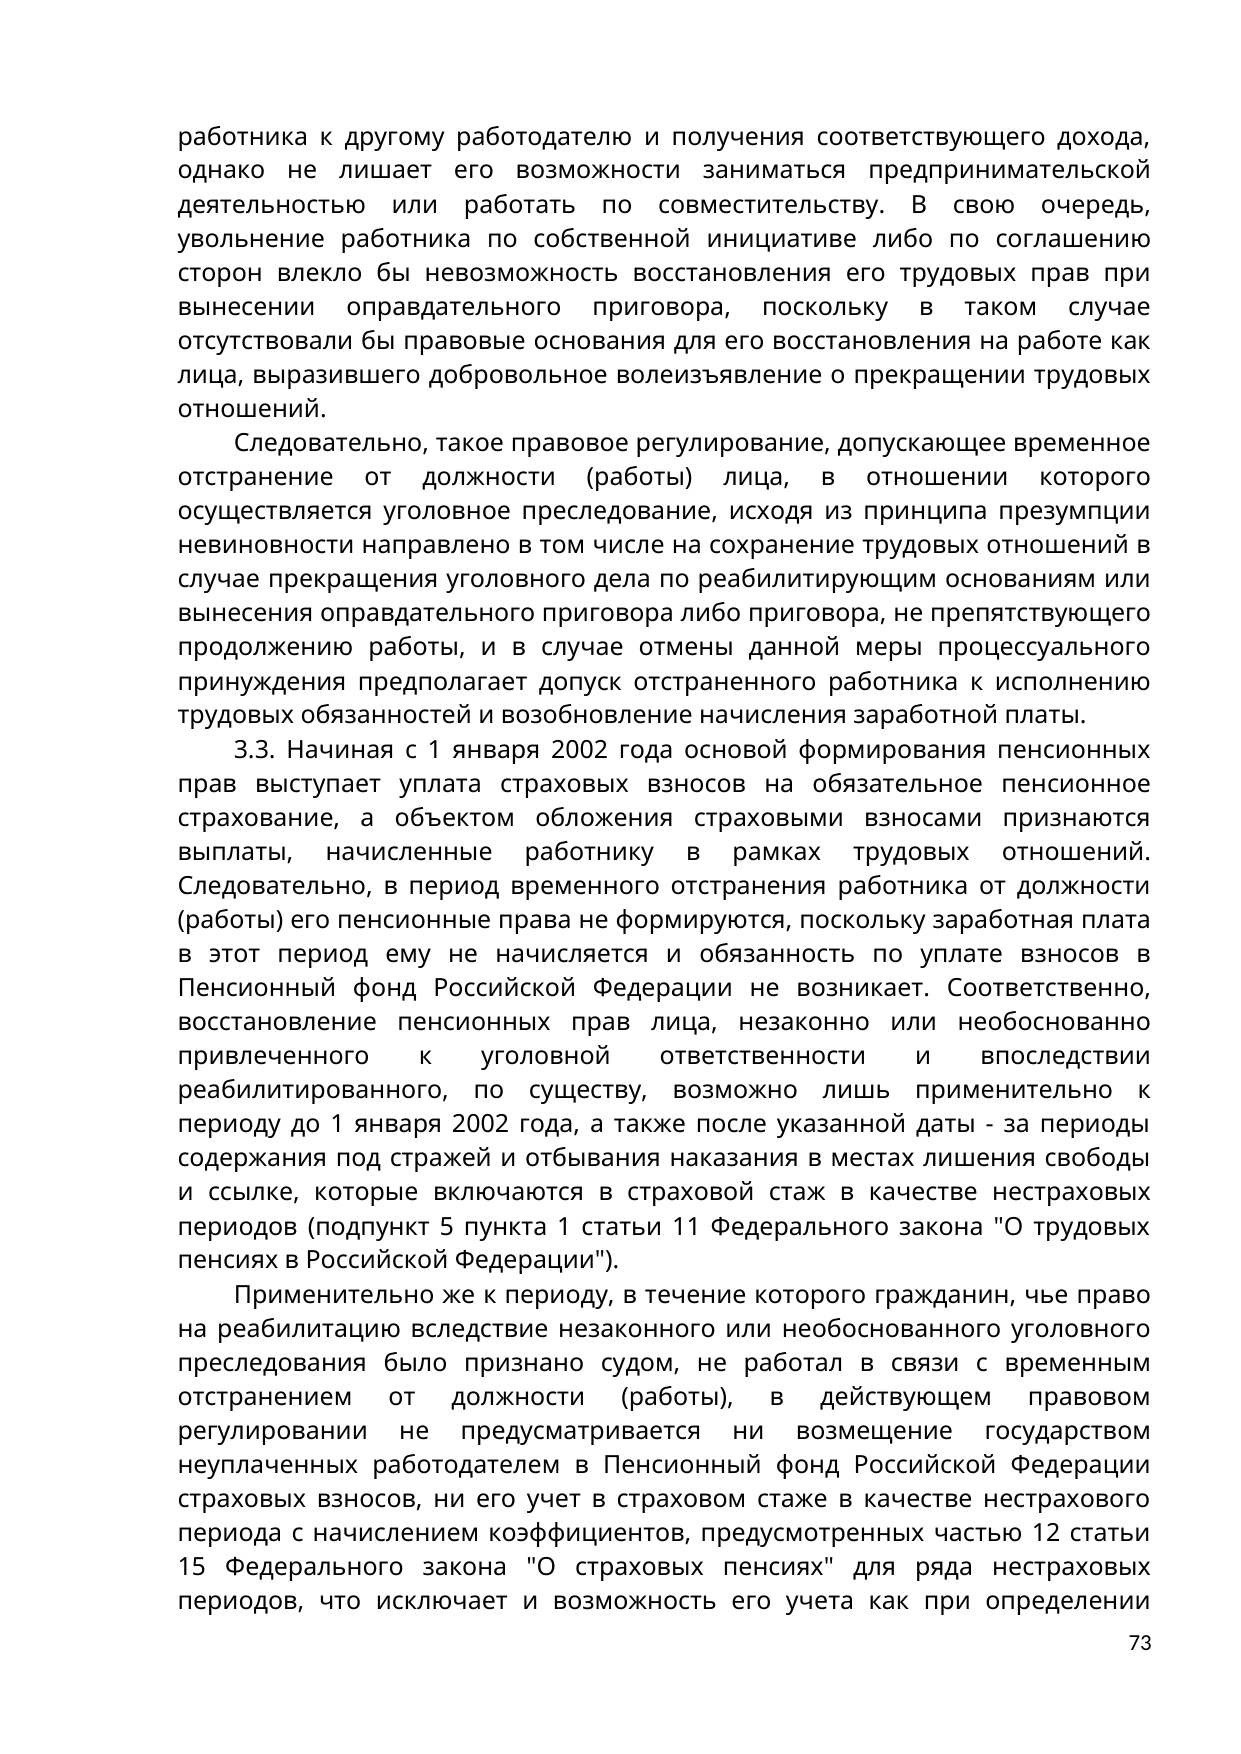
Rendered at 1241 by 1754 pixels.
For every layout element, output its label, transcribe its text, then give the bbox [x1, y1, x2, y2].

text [177, 1276, 1152, 1617]
text Следовательно, такое правовое регулирование, допускающее временное отстранение от должности (работы) лица, в отношении которого осуществляется уголовное преследование, исходя из принципа презумпции невиновности направлено в том числе на сохранение трудовых отношений в случае прекращения уголовного дела по реабилитирующим основаниям или вынесения оправдательного приговора либо приговора, не препятствующего продолжению работы, и в случае отмены данной меры процессуального принуждения предполагает допуск отстраненного работника к исполнению трудовых обязанностей и возобновление начисления заработной платы. [177, 425, 1152, 731]
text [177, 118, 1152, 425]
text 3.3. Начиная с 1 января 2002 года основой формирования пенсионных прав выступает уплата страховых взносов на обязательное пенсионное страхование, а объектом обложения страховыми взносами признаются выплаты, начисленные работнику в рамках трудовых отношений. Следовательно, в период временного отстранения работника от должности (работы) его пенсионные права не формируются, поскольку заработная плата в этот период ему не начисляется и обязанность по уплате взносов в Пенсионный фонд Российской Федерации не возникает. Соответственно, восстановление пенсионных прав лица, незаконно или необоснованно привлеченного к уголовной ответственности и впоследствии реабилитированного, по существу, возможно лишь применительно к периоду до 1 января 2002 года, а также после указанной даты - за периоды содержания под стражей и отбывания наказания в местах лишения свободы и ссылке, которые включаются в страховой стаж в качестве нестраховых периодов (подпункт 5 пункта 1 статьи 11 Федерального закона "О трудовых пенсиях в Российской Федерации"). [177, 731, 1152, 1276]
